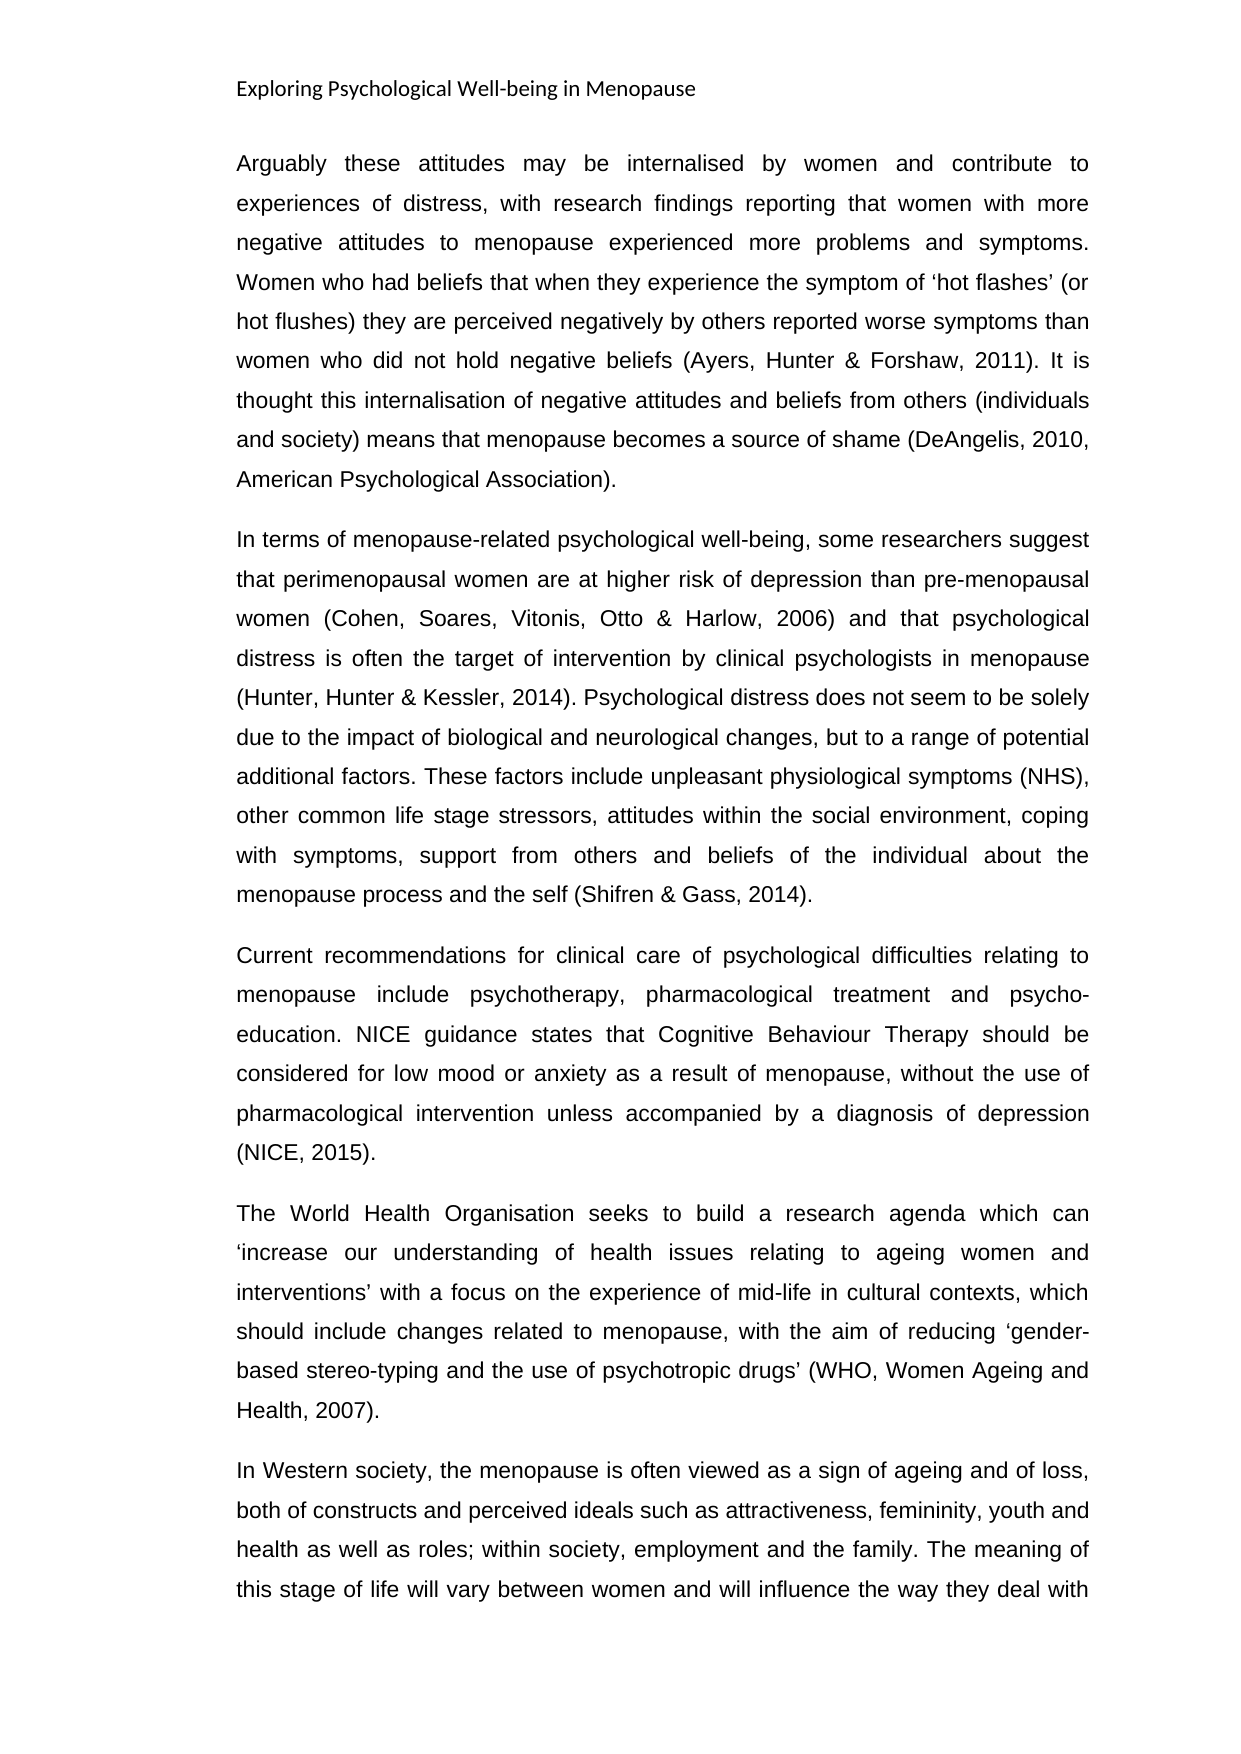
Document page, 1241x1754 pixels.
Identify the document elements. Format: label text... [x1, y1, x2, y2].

text The World Health Organisation seeks to build a research agenda which can ‘increase our understanding of health issues relating to ageing women and interventions’ with a focus on the experience of mid-life in cultural contexts, which should include changes related to menopause, with the aim of reducing ‘gender-based stereo-typing and the use of psychotropic drugs’ (WHO, Women Ageing and Health, 2007). [236, 1199, 1090, 1423]
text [236, 150, 1090, 492]
text In terms of menopause-related psychological well-being, some researchers suggest that perimenopausal women are at higher risk of depression than pre-menopausal women (Cohen, Soares, Vitonis, Otto & Harlow, 2006) and that psychological distress is often the target of intervention by clinical psychologists in menopause (Hunter, Hunter & Kessler, 2014). Psychological distress does not seem to be solely due to the impact of biological and neurological changes, but to a range of potential additional factors. These factors include unpleasant physiological symptoms (NHS), other common life stage stressors, attitudes within the social environment, coping with symptoms, support from others and beliefs of the individual about the menopause process and the self (Shifren & Gass, 2014). [236, 526, 1090, 908]
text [236, 1457, 1090, 1602]
text Current recommendations for clinical care of psychological difficulties relating to menopause include psychotherapy, pharmacological treatment and psycho-education. NICE guidance states that Cognitive Behaviour Therapy should be considered for low mood or anxiety as a result of menopause, without the use of pharmacological intervention unless accompanied by a diagnosis of depression (NICE, 2015). [236, 942, 1090, 1166]
